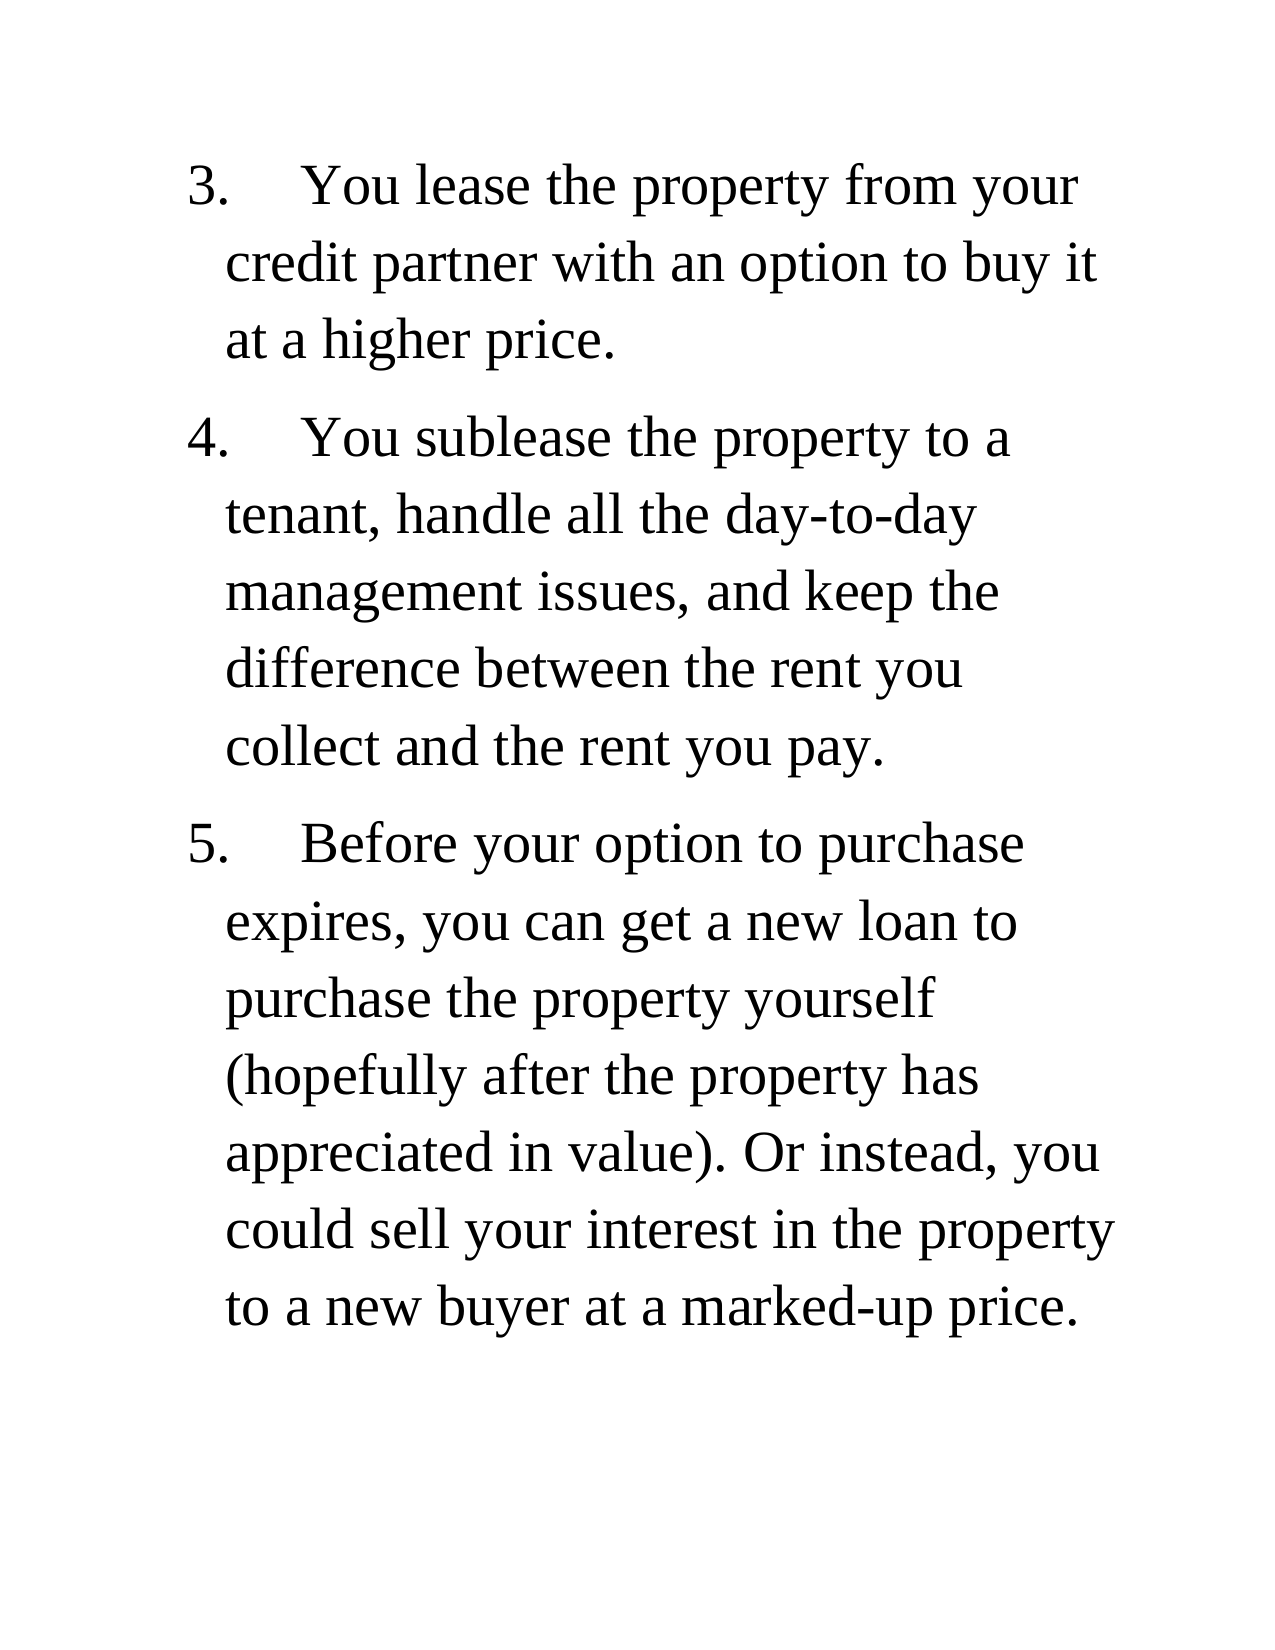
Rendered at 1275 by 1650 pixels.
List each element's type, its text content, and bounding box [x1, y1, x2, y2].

list You lease the property from your credit partner with an option to buy it at a higher price. [187, 150, 1125, 371]
list Before your option to purchase expires, you can get a new loan to purchase the property yourself (hopefully after the property has appreciated in value). Or instead, you could sell your interest in the property to a new buyer at a marked-up price. [187, 808, 1125, 1338]
list You sublease the property to a tenant, handle all the day-to-day management issues, and keep the difference between the rent you collect and the rent you pay. [187, 402, 1125, 777]
